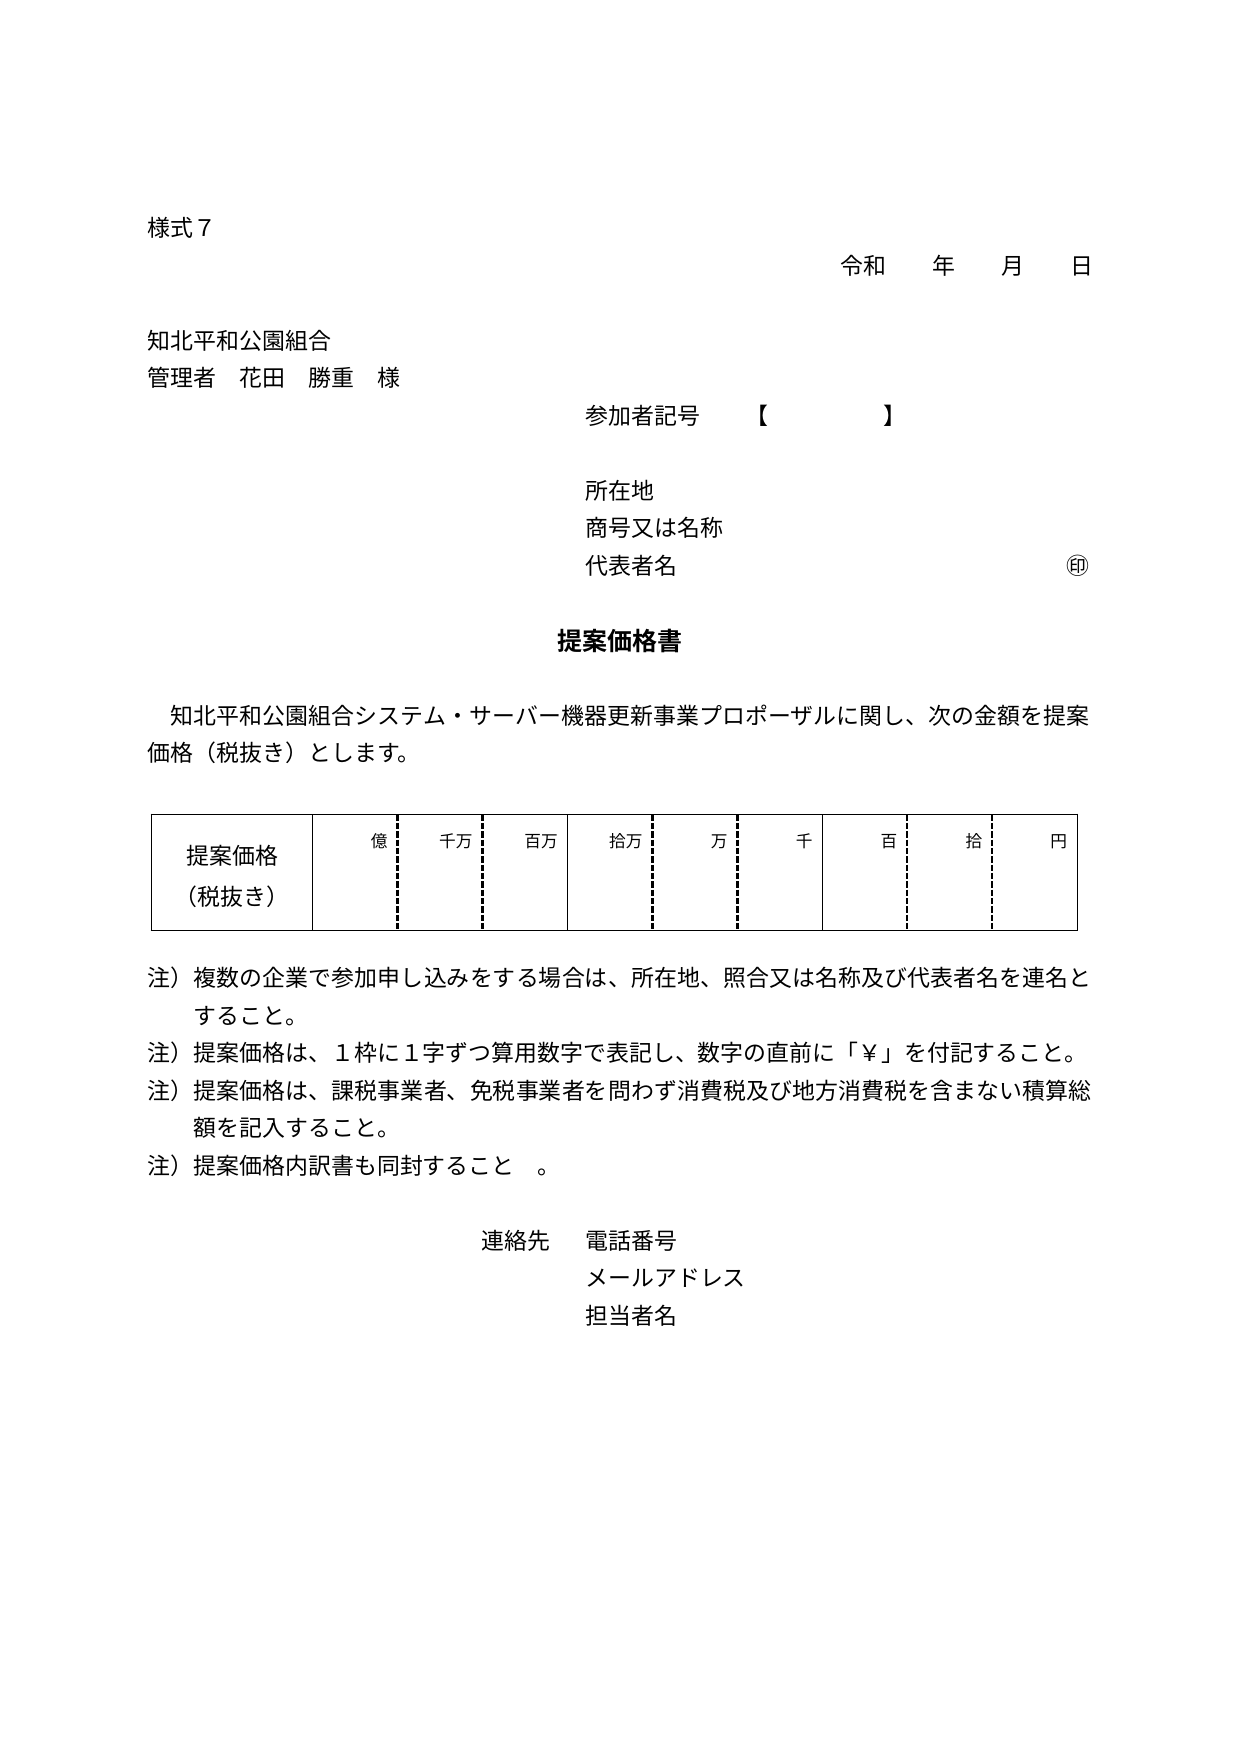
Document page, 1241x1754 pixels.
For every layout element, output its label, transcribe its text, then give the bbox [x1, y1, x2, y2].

text 知北平和公園組合システム・サーバー機器更新事業プロポーザルに関し、次の金額を提案価格（税抜き）とします。 [148, 695, 1092, 770]
text 注）提案価格は、課税事業者、免税事業者を問わず消費税及び地方消費税を含まない積算総額を記入すること。 [148, 1070, 1092, 1145]
text 代表者名 ㊞ [471, 545, 1092, 583]
text 管理者 花田 勝重 様 [148, 358, 1092, 395]
text 参加者記号 【 】 [148, 395, 1092, 433]
text 令和 年 月 日 [148, 245, 1092, 283]
table_header 万 [653, 815, 737, 930]
text 注）複数の企業で参加申し込みをする場合は、所在地、照合又は名称及び代表者名を連名とすること。 [148, 845, 1092, 1033]
table_header 百 [823, 815, 907, 930]
table_header 百万 [483, 815, 567, 930]
text 提案価格書 [148, 620, 1092, 658]
table_header 千 [738, 815, 822, 930]
text 担当者名 [148, 1295, 1092, 1333]
text 注）提案価格は、１枠に１字ずつ算用数字で表記し、数字の直前に「￥」を付記すること。 [148, 1033, 1092, 1070]
table_header 拾万 [568, 815, 652, 930]
text 様式７ [148, 208, 1092, 245]
text 所在地 [383, 470, 1092, 508]
table_header 千万 [398, 815, 482, 930]
table_header 円 [992, 815, 1077, 930]
text 商号又は名称 [471, 508, 1092, 545]
text メールアドレス [366, 1258, 1092, 1295]
table_header 提案価格 （税抜き） [152, 815, 312, 930]
text 注）提案価格内訳書も同封すること 。 [148, 1145, 1092, 1183]
table_header 拾 [907, 815, 992, 930]
text 連絡先 電話番号 [366, 1220, 1092, 1258]
table_header 億 [313, 815, 397, 930]
text 知北平和公園組合 [148, 320, 1092, 358]
